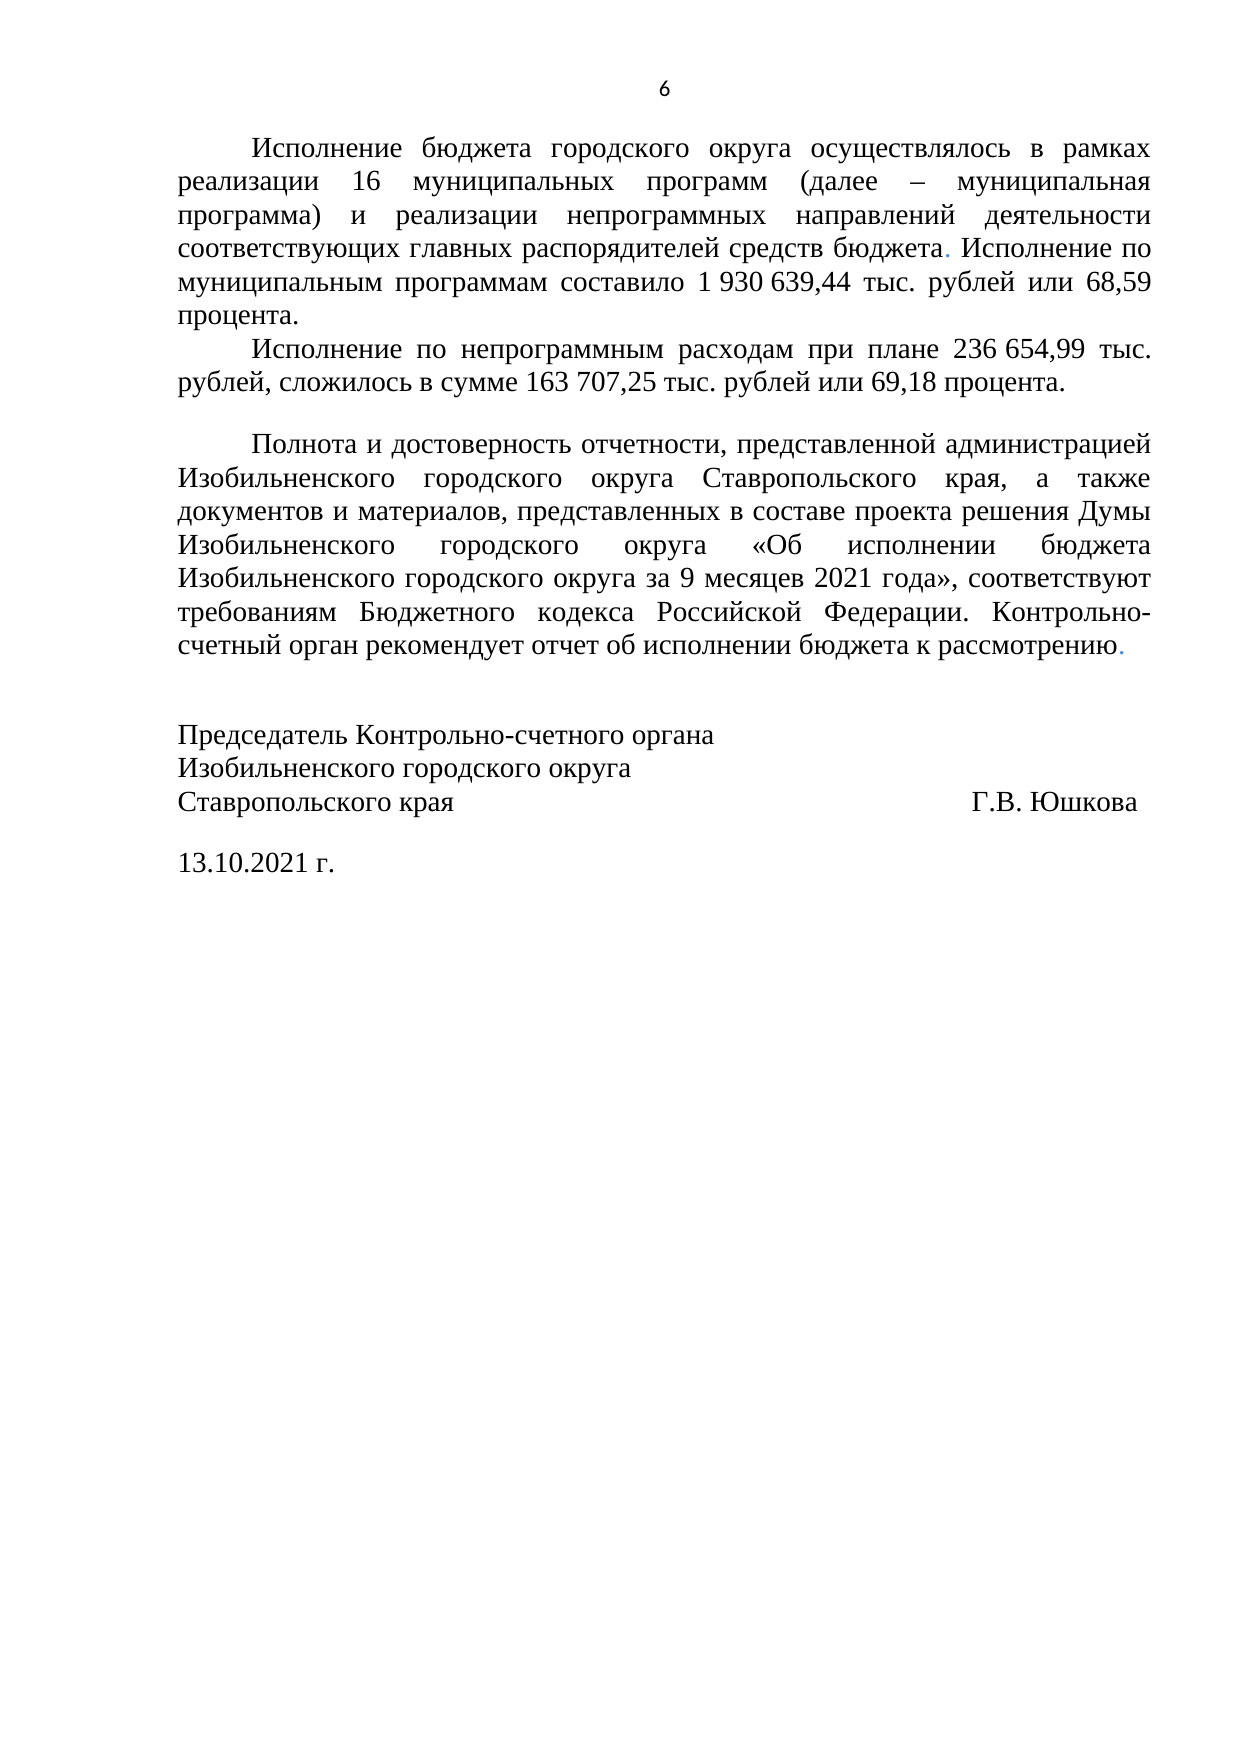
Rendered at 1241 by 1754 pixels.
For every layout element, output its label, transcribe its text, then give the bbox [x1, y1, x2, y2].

text Председатель Контрольно-счетного органа [177, 717, 1152, 751]
text 13.10.2021 г. [177, 846, 1152, 879]
text Исполнение по непрограммным расходам при плане 236 654,99 тыс. рублей, сложилось в сумме 163 707,25 тыс. рублей или 69,18 процента. [177, 331, 1152, 398]
text Ставропольского края Г.В. Юшкова [177, 784, 1152, 818]
text Изобильненского городского округа [177, 751, 1152, 784]
text Исполнение бюджета городского округа осуществлялось в рамках реализации 16 муниципальных программ (далее – муниципальная программа) и реализации непрограммных направлений деятельности соответствующих главных распорядителей средств бюджета. Исполнение по муниципальным программам составило 1 930 639,44 тыс. рублей или 68,59 процента. [177, 130, 1152, 331]
text Полнота и достоверность отчетности, представленной администрацией Изобильненского городского округа Ставропольского края, а также документов и материалов, представленных в составе проекта решения Думы Изобильненского городского округа «Об исполнении бюджета Изобильненского городского округа за 9 месяцев 2021 года», соответствуют требованиям Бюджетного кодекса Российской Федерации. Контрольно-счетный орган рекомендует отчет об исполнении бюджета к рассмотрению. [177, 426, 1152, 661]
